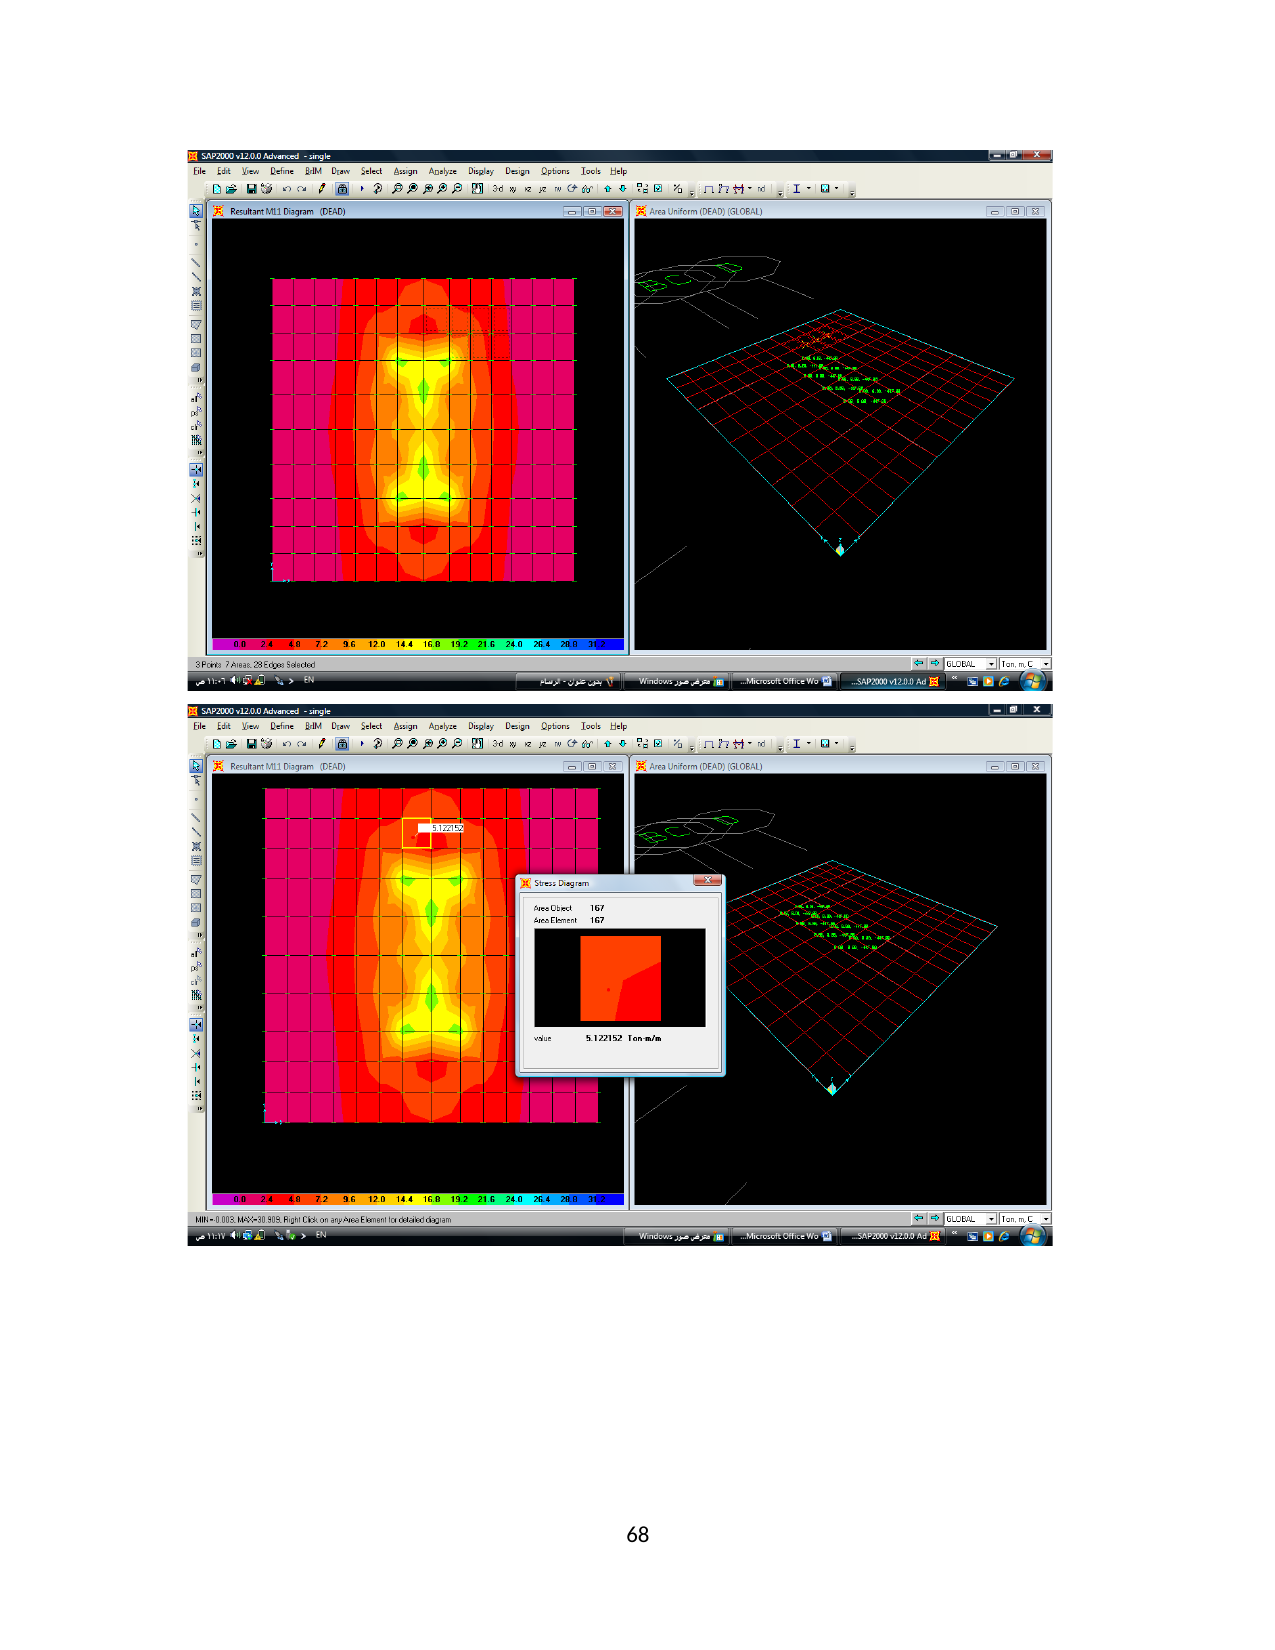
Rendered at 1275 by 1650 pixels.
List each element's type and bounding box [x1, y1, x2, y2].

picture [187, 704, 1053, 1246]
picture [187, 150, 1053, 691]
